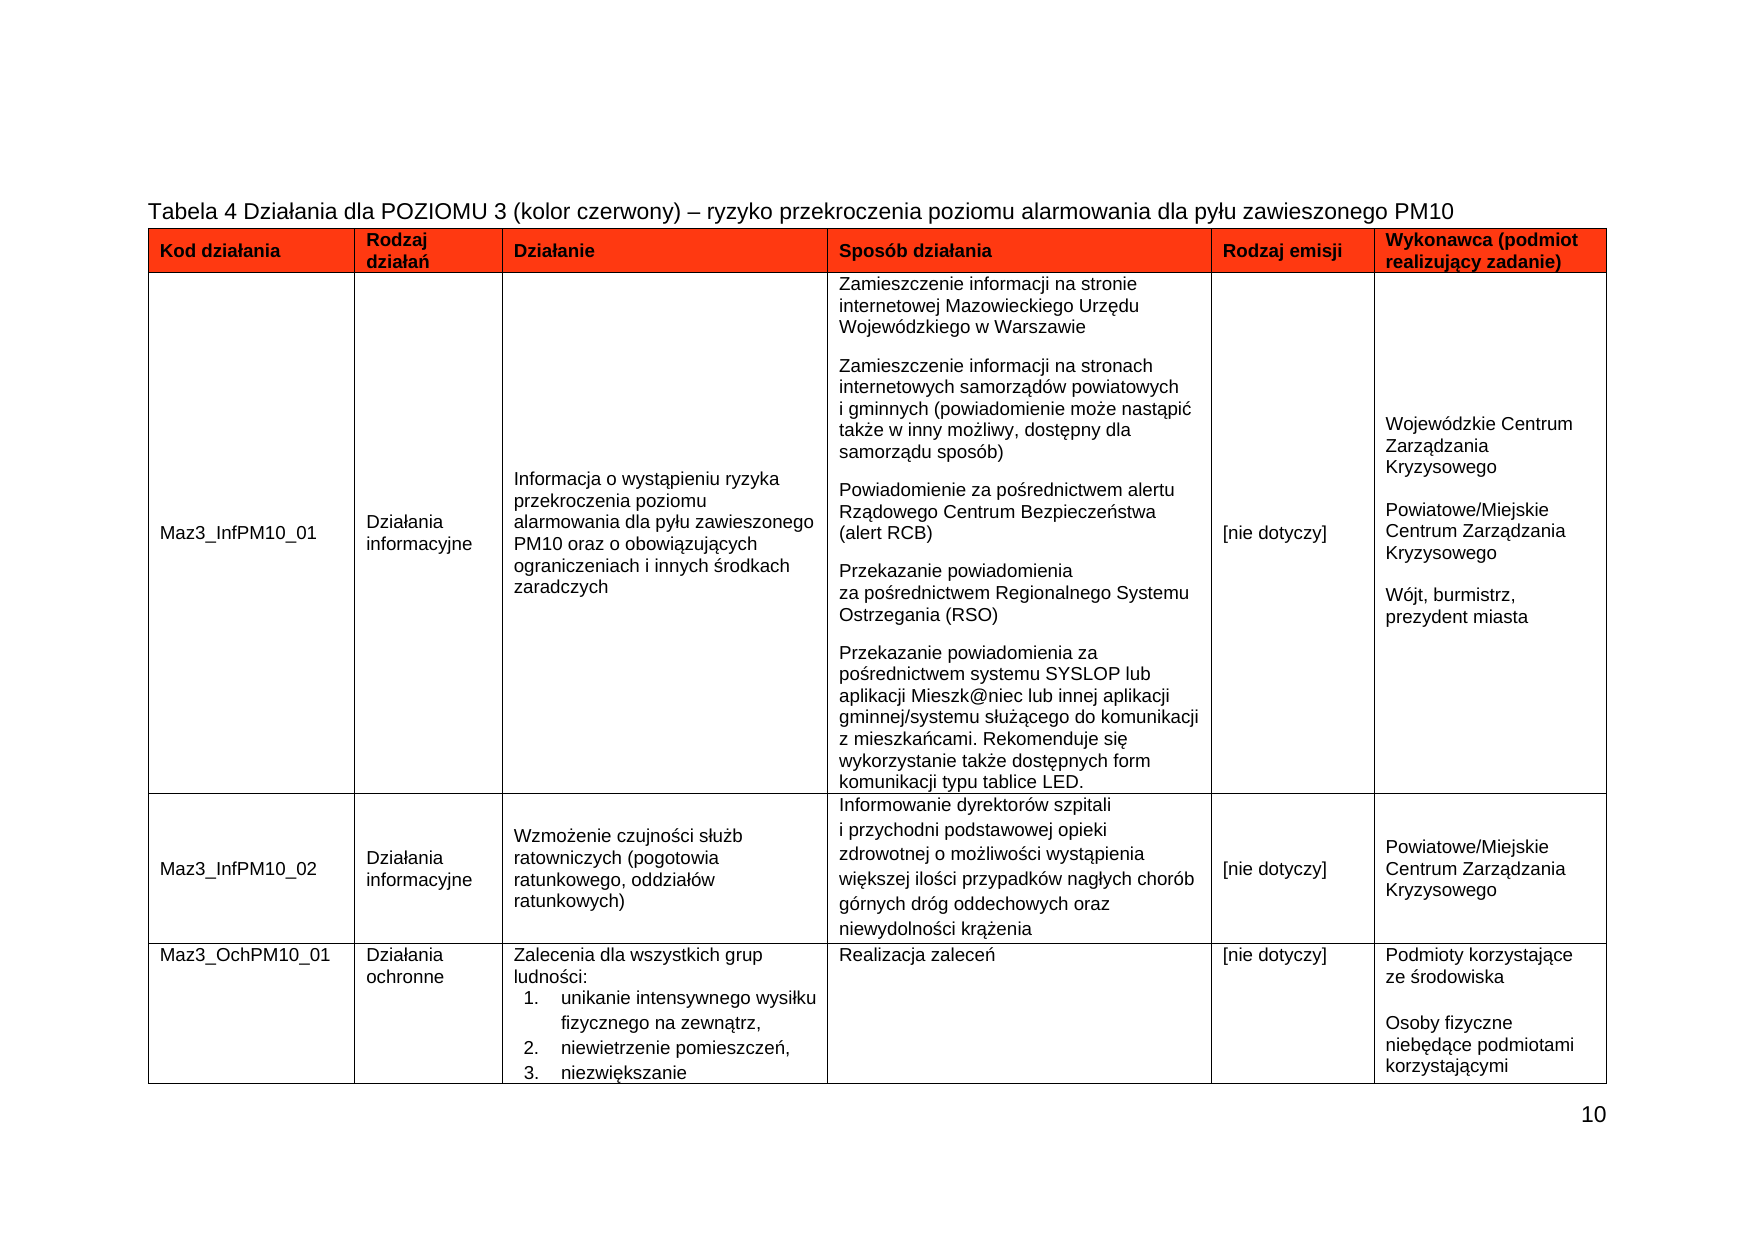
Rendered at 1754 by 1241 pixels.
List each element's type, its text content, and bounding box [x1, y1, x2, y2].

table_header Rodzaj emisji [1212, 229, 1374, 272]
table_cell Działania informacyjne [355, 273, 502, 793]
table_header Kod działania [149, 229, 354, 272]
table_header Sposób działania [828, 229, 1211, 272]
table_cell [nie dotyczy] [1212, 944, 1374, 1083]
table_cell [1375, 944, 1606, 1083]
table_cell [nie dotyczy] [1212, 794, 1374, 943]
table_cell Działania ochronne [355, 944, 502, 1083]
table_cell Maz3_InfPM10_02 [149, 794, 354, 943]
table_header Rodzaj działań [355, 229, 502, 272]
table_header Wykonawca (podmiot realizujący zadanie) [1375, 229, 1606, 272]
table_cell Informacja o wystąpieniu ryzyka przekroczenia poziomu alarmowania dla pyłu zawieszonego PM10 oraz o obowiązujących ograniczeniach i innych środkach zaradczych [503, 273, 827, 793]
text Tabela 4 Działania dla POZIOMU 3 (kolor czerwony) – ryzyko przekroczenia poziomu alarmowania dla pyłu zawieszonego PM10 [148, 198, 1606, 224]
table_cell Działania informacyjne [355, 794, 502, 943]
table_cell Wzmożenie czujności służb ratowniczych (pogotowia ratunkowego, oddziałów ratunkowych) [503, 794, 827, 943]
table_cell Maz3_OchPM10_01 [149, 944, 354, 1083]
table_cell Maz3_InfPM10_01 [149, 273, 354, 793]
table_cell Realizacja zaleceń [828, 944, 1211, 1083]
table_header Działanie [503, 229, 827, 272]
table_cell Powiatowe/Miejskie Centrum Zarządzania Kryzysowego [1375, 794, 1606, 943]
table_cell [503, 944, 827, 1083]
table_cell Wojewódzkie Centrum Zarządzania Kryzysowego Powiatowe/Miejskie Centrum Zarządzania Kryzysowego Wójt, burmistrz, prezydent miasta [1375, 273, 1606, 793]
table_cell Zamieszczenie informacji na stronie internetowej Mazowieckiego Urzędu Wojewódzkiego w Warszawie Zamieszczenie informacji na stronach internetowych samorządów powiatowych i gminnych (powiadomienie może nastąpić także w inny możliwy, dostępny dla samorządu sposób) Powiadomienie za pośrednictwem alertu Rządowego Centrum Bezpieczeństwa (alert RCB) Przekazanie powiadomienia za pośrednictwem Regionalnego Systemu Ostrzegania (RSO) Przekazanie powiadomienia za pośrednictwem systemu SYSLOP lub aplikacji Mieszk@niec lub innej aplikacji gminnej/systemu służącego do komunikacji z mieszkańcami. Rekomenduje się wykorzystanie także dostępnych form komunikacji typu tablice LED. [828, 273, 1211, 793]
table_cell Informowanie dyrektorów szpitali i przychodni podstawowej opieki zdrowotnej o możliwości wystąpienia większej ilości przypadków nagłych chorób górnych dróg oddechowych oraz niewydolności krążenia [828, 794, 1211, 943]
table_cell [nie dotyczy] [1212, 273, 1374, 793]
